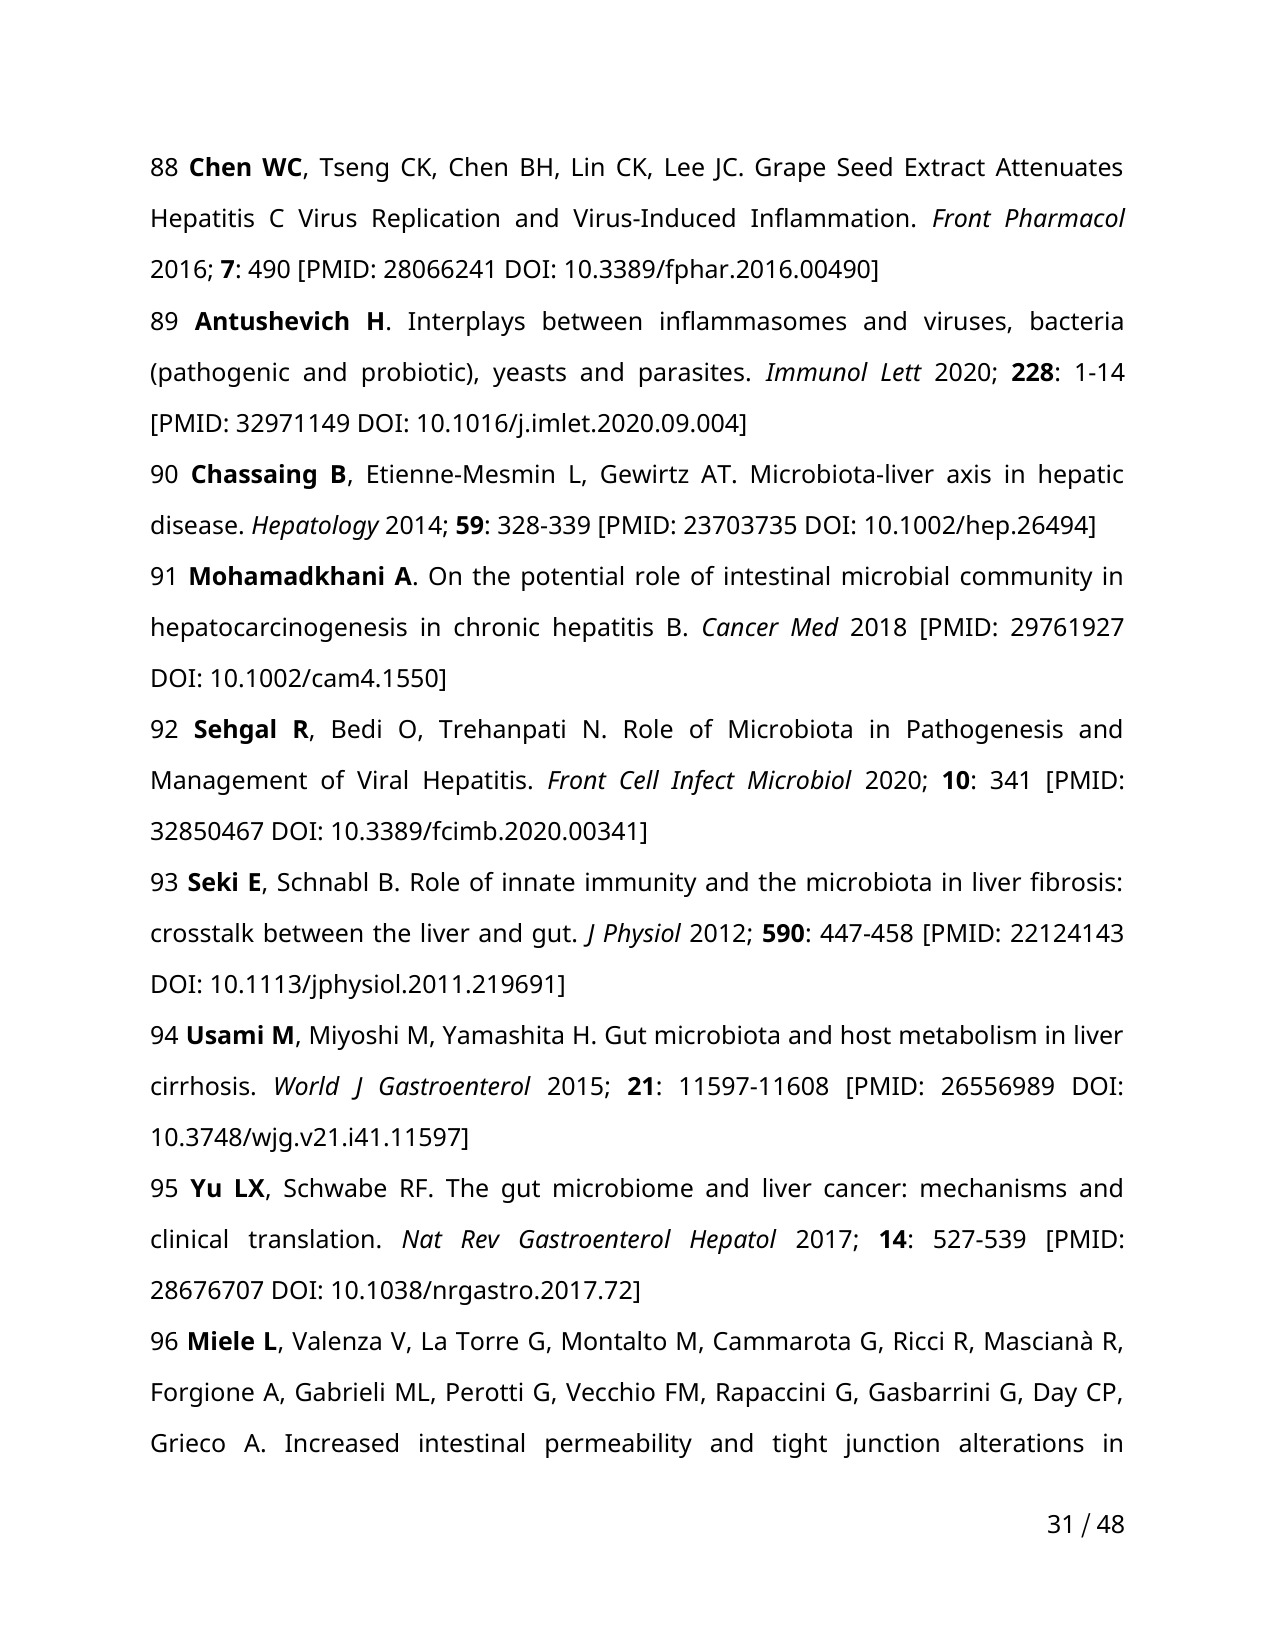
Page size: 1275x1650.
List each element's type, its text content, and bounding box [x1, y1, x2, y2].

text 88 Chen WC, Tseng CK, Chen BH, Lin CK, Lee JC. Grape Seed Extract Attenuates Hepatitis C Virus Replication and Virus-Induced Inflammation. Front Pharmacol 2016; 7: 490 [PMID: 28066241 DOI: 10.3389/fphar.2016.00490] [150, 150, 1125, 286]
text 93 Seki E, Schnabl B. Role of innate immunity and the microbiota in liver fibrosis: crosstalk between the liver and gut. J Physiol 2012; 590: 447-458 [PMID: 22124143 DOI: 10.1113/jphysiol.2011.219691] [150, 864, 1125, 1001]
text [150, 1324, 1125, 1460]
text 94 Usami M, Miyoshi M, Yamashita H. Gut microbiota and host metabolism in liver cirrhosis. World J Gastroenterol 2015; 21: 11597-11608 [PMID: 26556989 DOI: 10.3748/wjg.v21.i41.11597] [150, 1018, 1125, 1154]
text 95 Yu LX, Schwabe RF. The gut microbiome and liver cancer: mechanisms and clinical translation. Nat Rev Gastroenterol Hepatol 2017; 14: 527-539 [PMID: 28676707 DOI: 10.1038/nrgastro.2017.72] [150, 1171, 1125, 1307]
text 91 Mohamadkhani A. On the potential role of intestinal microbial community in hepatocarcinogenesis in chronic hepatitis B. Cancer Med 2018 [PMID: 29761927 DOI: 10.1002/cam4.1550] [150, 558, 1125, 694]
text 90 Chassaing B, Etienne-Mesmin L, Gewirtz AT. Microbiota-liver axis in hepatic disease. Hepatology 2014; 59: 328-339 [PMID: 23703735 DOI: 10.1002/hep.26494] [150, 456, 1125, 541]
text 92 Sehgal R, Bedi O, Trehanpati N. Role of Microbiota in Pathogenesis and Management of Viral Hepatitis. Front Cell Infect Microbiol 2020; 10: 341 [PMID: 32850467 DOI: 10.3389/fcimb.2020.00341] [150, 711, 1125, 848]
text 89 Antushevich H. Interplays between inflammasomes and viruses, bacteria (pathogenic and probiotic), yeasts and parasites. Immunol Lett 2020; 228: 1-14 [PMID: 32971149 DOI: 10.1016/j.imlet.2020.09.004] [150, 303, 1125, 439]
